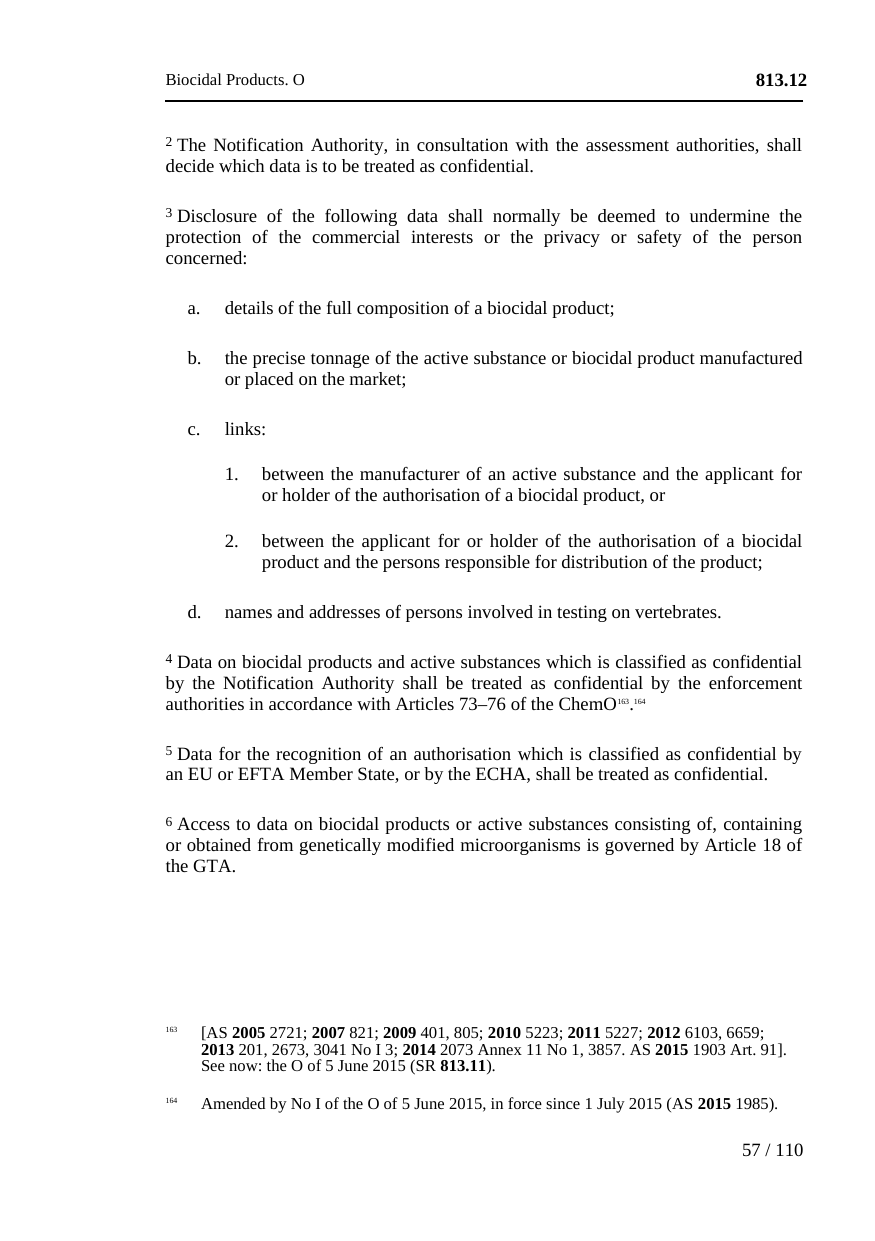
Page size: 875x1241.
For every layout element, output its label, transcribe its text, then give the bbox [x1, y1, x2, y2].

text 2 The Notification Authority, in consultation with the assessment authorities, shall decide which data is to be treated as confidential. [165, 135, 803, 177]
text c. links: [187, 418, 803, 439]
text 3 Disclosure of the following data shall normally be deemed to undermine the protection of the commercial interests or the privacy or safety of the person concerned: [165, 206, 803, 268]
text d. names and addresses of persons involved in testing on vertebrates. [187, 602, 803, 622]
text 5 Data for the recognition of an authorisation which is classified as confidential by an EU or EFTA Member State, or by the ECHA, shall be treated as confidential. [165, 743, 803, 785]
text a. details of the full composition of a biocidal product; [187, 297, 803, 318]
text 1. between the manufacturer of an active substance and the applicant for or holder of the authorisation of a biocidal product, or [224, 464, 803, 506]
text b. the precise tonnage of the active substance or biocidal product manufactured or placed on the market; [187, 347, 803, 389]
text 6 Access to data on biocidal products or active substances consisting of, containing or obtained from genetically modified microorganisms is governed by Article 18 of the GTA. [165, 814, 803, 877]
text 4 Data on biocidal products and active substances which is classified as confidential by the Notification Authority shall be treated as confidential by the enforcement authorities in accordance with Articles 73–76 of the ChemO. [165, 652, 803, 714]
text 2. between the applicant for or holder of the authorisation of a biocidal product and the persons responsible for distribution of the product; [224, 531, 803, 572]
